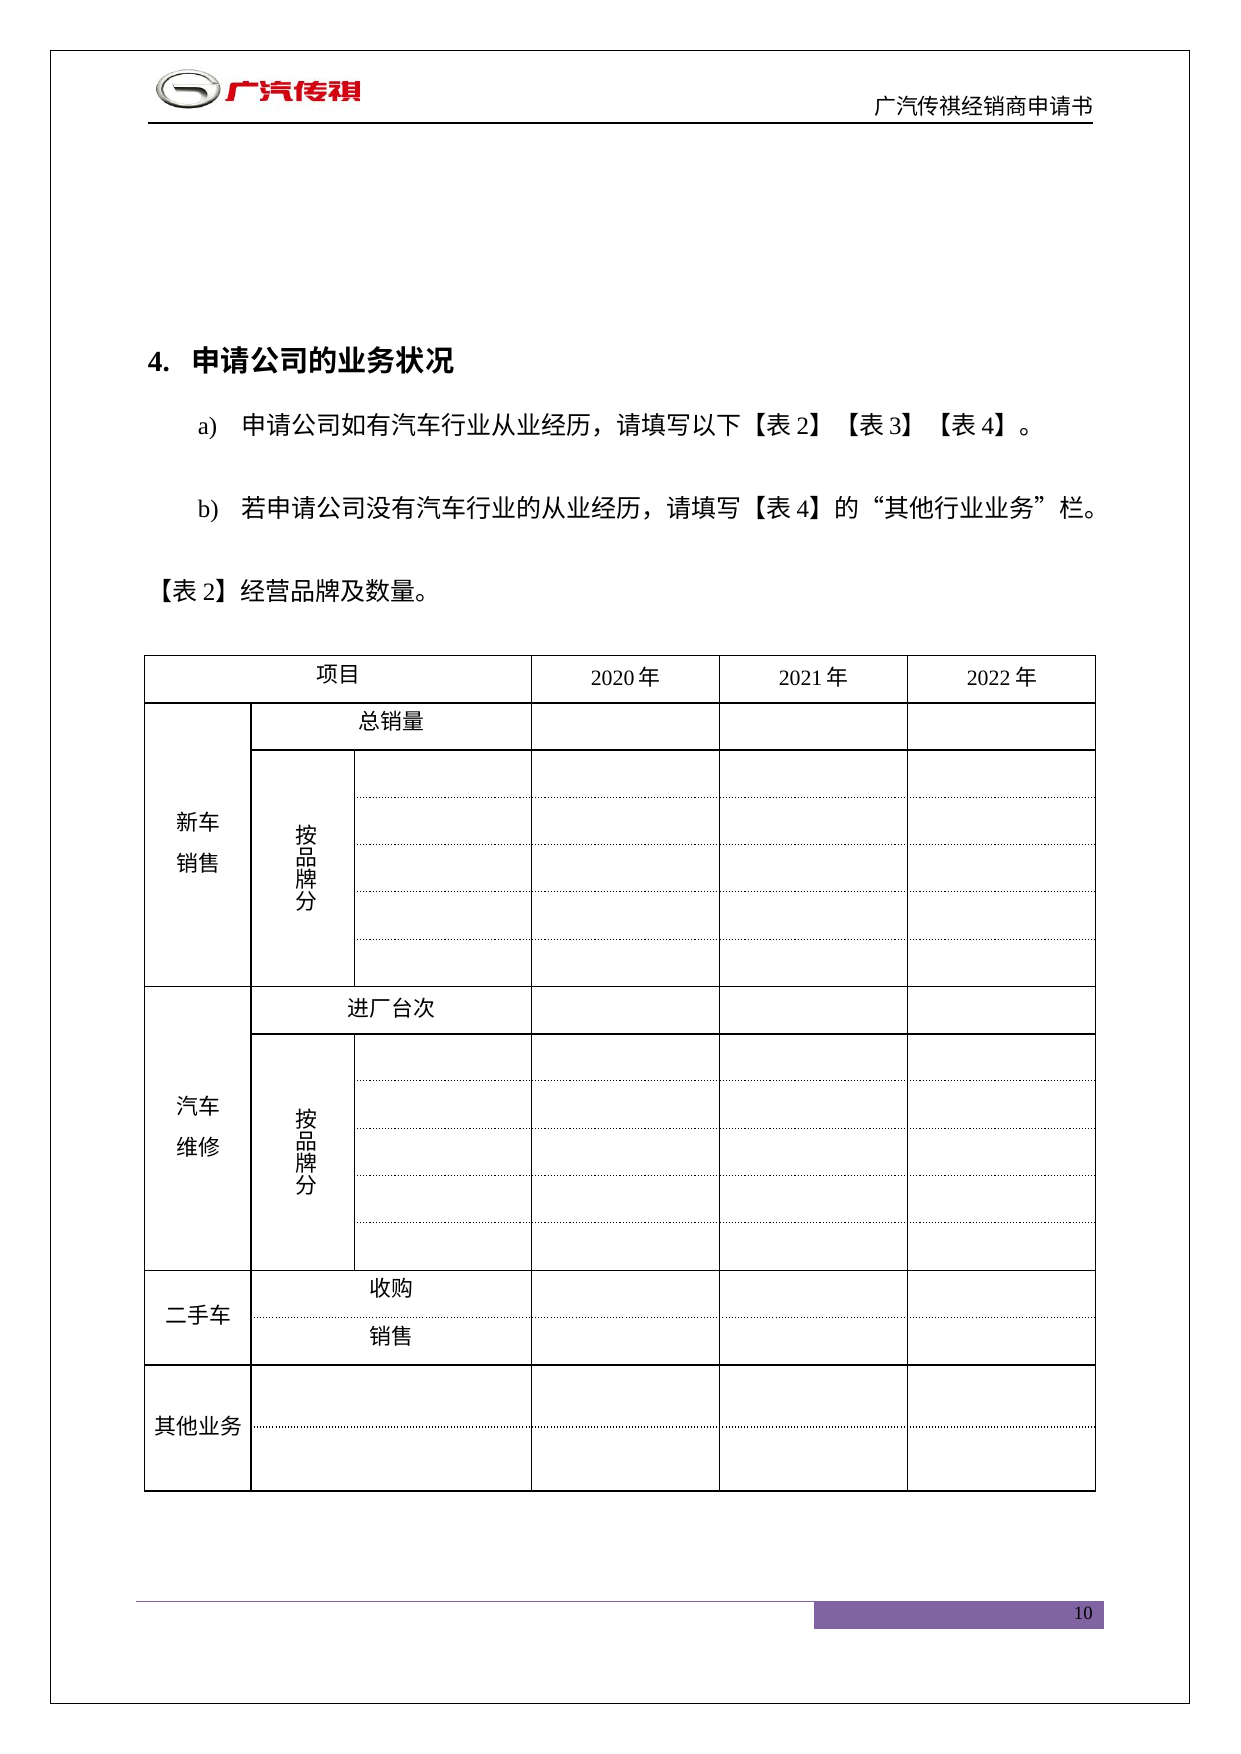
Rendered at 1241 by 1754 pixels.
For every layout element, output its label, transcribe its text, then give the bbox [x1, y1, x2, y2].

table_cell [355, 1128, 531, 1175]
table_cell [908, 844, 1095, 891]
table_cell [720, 844, 907, 891]
table_cell [532, 1222, 719, 1269]
table_cell [908, 1035, 1095, 1080]
table_cell [355, 939, 531, 986]
table_cell 进厂台次 [252, 987, 531, 1033]
table_cell [355, 1035, 531, 1080]
text 【表2】经营品牌及数量。 [148, 557, 1093, 622]
table_cell [355, 891, 531, 938]
table_cell [720, 797, 907, 844]
table_cell [532, 1035, 719, 1080]
table_cell 新车 销售 [145, 704, 250, 986]
table_cell [532, 1175, 719, 1222]
table_cell 销售 [252, 1317, 531, 1364]
table_cell [532, 844, 719, 891]
table_cell [720, 1366, 907, 1426]
table_cell [532, 939, 719, 986]
table_cell [908, 1366, 1095, 1426]
table_cell [355, 1222, 531, 1269]
table_cell 汽车 维修 [145, 987, 250, 1269]
table_cell [355, 751, 531, 797]
table_cell [720, 1271, 907, 1317]
table_cell [720, 1426, 907, 1490]
table_cell [908, 1271, 1095, 1317]
table_cell [532, 751, 719, 797]
picture [151, 55, 361, 117]
table_cell [532, 1366, 719, 1426]
table_cell [908, 751, 1095, 797]
table_cell [532, 1317, 719, 1364]
table_cell [532, 891, 719, 938]
table_cell [908, 939, 1095, 986]
table_cell [355, 797, 531, 844]
table_cell [908, 797, 1095, 844]
table_cell [252, 1366, 531, 1426]
table_cell [355, 844, 531, 891]
table_cell [720, 1175, 907, 1222]
list 若申请公司没有汽车行业的从业经历，请填写【表4】的“其他行业业务”栏。 [198, 474, 1093, 539]
table_cell [720, 1317, 907, 1364]
list 申请公司如有汽车行业从业经历，请填写以下【表2】【表3】【表4】。 [198, 391, 1093, 456]
table_cell [720, 987, 907, 1033]
table_cell 按品牌分 [252, 1035, 354, 1269]
table_cell [720, 891, 907, 938]
table_header 项目 [145, 656, 531, 702]
table_cell [908, 1317, 1095, 1364]
table_cell 总销量 [252, 704, 531, 749]
table_cell [720, 704, 907, 749]
table_cell [908, 1222, 1095, 1269]
table_header 2021年 [720, 656, 907, 702]
table_header 2022年 [908, 656, 1095, 702]
table_cell [720, 1035, 907, 1080]
table_cell [908, 987, 1095, 1033]
table_cell 其他业务 [145, 1366, 250, 1490]
table_cell 按品牌分 [252, 751, 354, 986]
table_cell [532, 797, 719, 844]
table_cell [532, 1080, 719, 1128]
table_cell [720, 1222, 907, 1269]
table_cell [355, 1175, 531, 1222]
table_cell 二手车 [145, 1271, 250, 1364]
table_cell [252, 1426, 531, 1490]
table_cell [532, 987, 719, 1033]
table_cell [908, 1128, 1095, 1175]
table_cell [532, 1426, 719, 1490]
table_cell [720, 1080, 907, 1128]
table_cell [720, 1128, 907, 1175]
table_header 2020年 [532, 656, 719, 702]
table_cell [532, 1271, 719, 1317]
table_cell [908, 891, 1095, 938]
table_cell 收购 [252, 1271, 531, 1317]
table_cell [532, 1128, 719, 1175]
list 申请公司的业务状况 [148, 326, 1093, 391]
table_cell [908, 1080, 1095, 1128]
table_cell [720, 939, 907, 986]
table_cell [532, 704, 719, 749]
table_cell [355, 1080, 531, 1128]
table_cell [720, 751, 907, 797]
table_cell [908, 1426, 1095, 1490]
table_cell [908, 704, 1095, 749]
table_cell [908, 1175, 1095, 1222]
